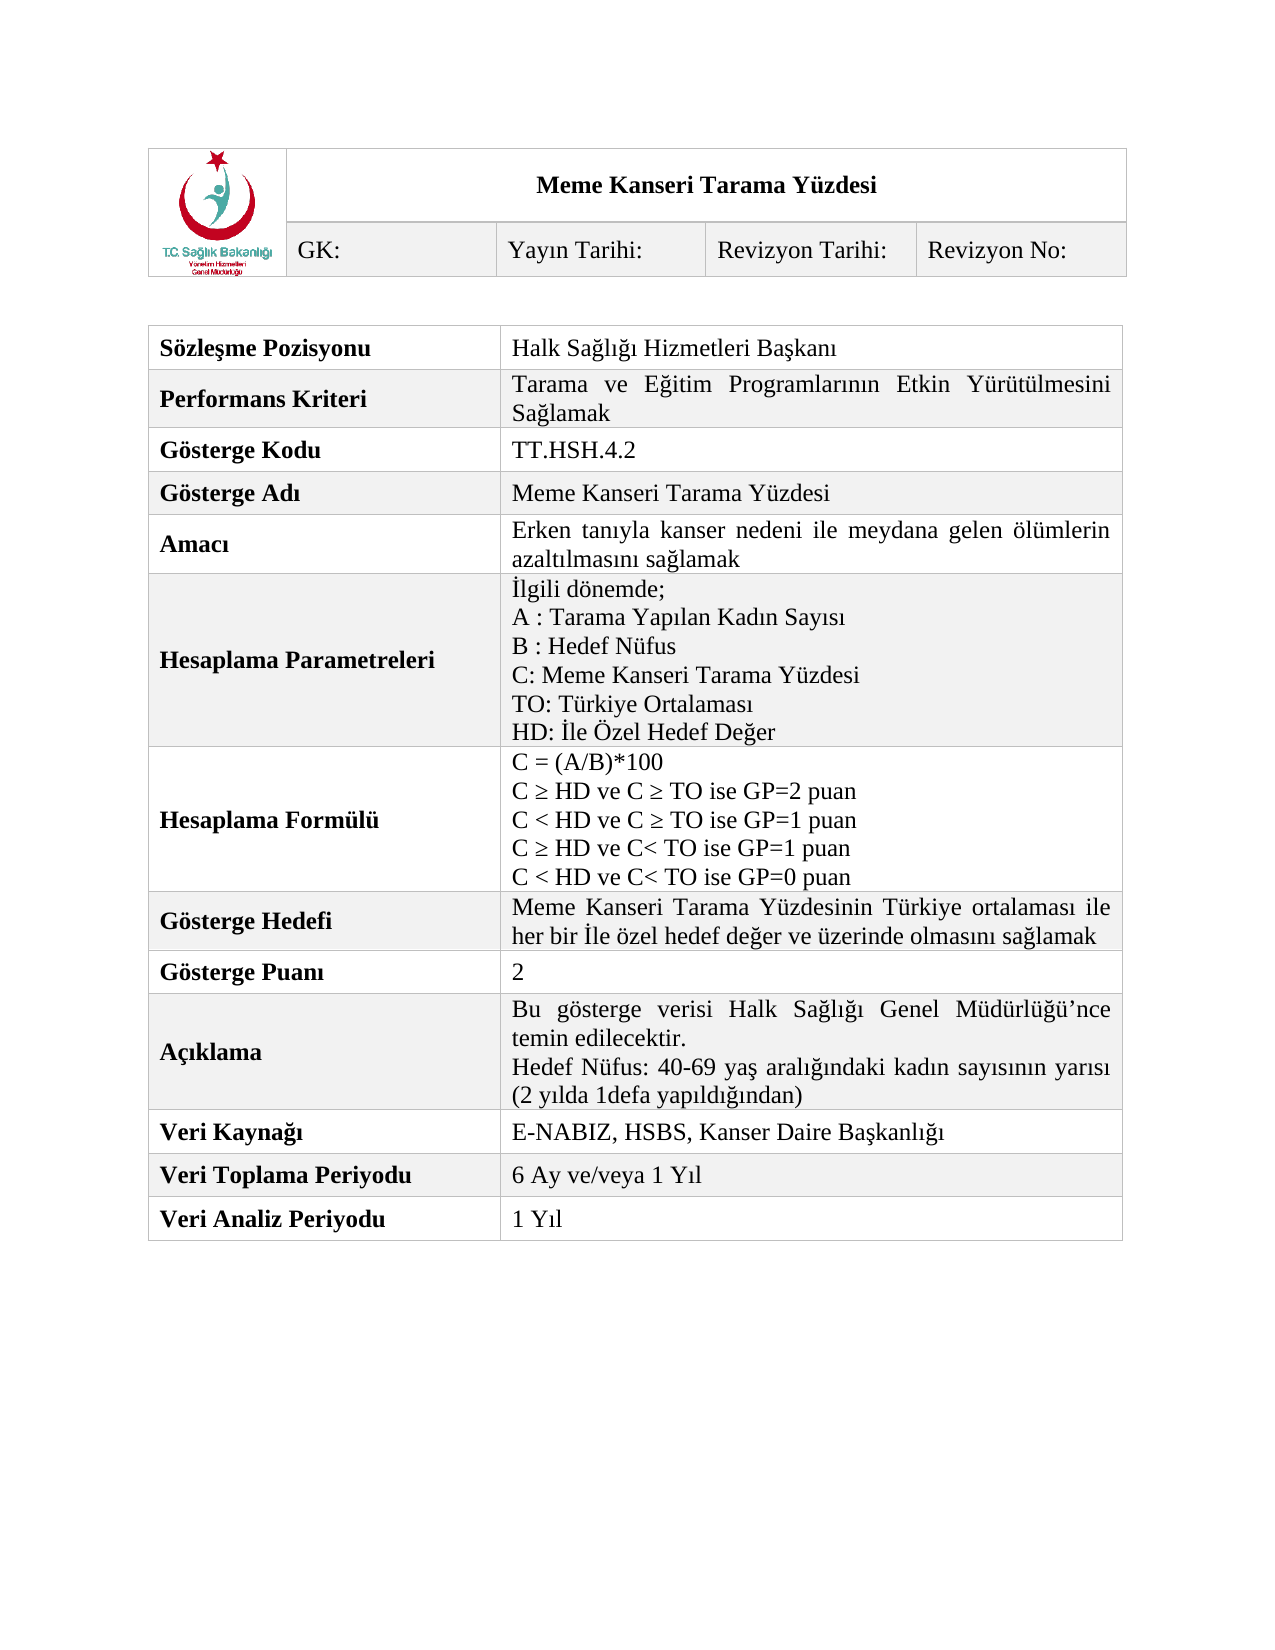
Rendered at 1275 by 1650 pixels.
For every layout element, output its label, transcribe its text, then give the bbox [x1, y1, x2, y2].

table_header Halk Sağlığı Hizmetleri Başkanı [501, 326, 1122, 368]
picture [159, 148, 275, 277]
table_cell TT.HSH.4.2 [501, 428, 1122, 471]
table_cell Yayın Tarihi: [497, 223, 705, 276]
table_cell 1 Yıl [501, 1197, 1122, 1240]
table_cell Meme Kanseri Tarama Yüzdesinin Türkiye ortalaması ile her bir İle özel hedef değer ve üzerinde olmasını sağlamak [501, 892, 1122, 949]
table_cell Gösterge Hedefi [149, 892, 500, 949]
table_cell Bu gösterge verisi Halk Sağlığı Genel Müdürlüğü’nce temin edilecektir. Hedef Nüfus: 40-69 yaş aralığındaki kadın sayısının yarısı (2 yılda 1defa yapıldığından) [501, 994, 1122, 1109]
table_cell E-NABIZ, HSBS, Kanser Daire Başkanlığı [501, 1110, 1122, 1153]
table_cell GK: [287, 223, 496, 276]
table_cell Meme Kanseri Tarama Yüzdesi [501, 472, 1122, 514]
table_cell Veri Analiz Periyodu [149, 1197, 500, 1240]
table_cell Revizyon No: [917, 223, 1126, 276]
table_cell Gösterge Puanı [149, 951, 500, 993]
table_cell Amacı [149, 515, 500, 573]
table_cell Gösterge Kodu [149, 428, 500, 471]
table_cell 2 [501, 951, 1122, 993]
table_cell Hesaplama Parametreleri [149, 574, 500, 746]
table_cell İlgili dönemde; A : Tarama Yapılan Kadın Sayısı B : Hedef Nüfus C: Meme Kanseri Tarama Yüzdesi TO: Türkiye Ortalaması HD: İle Özel Hedef Değer [501, 574, 1122, 746]
table_header [275, 149, 286, 276]
table_cell Revizyon Tarihi: [706, 223, 916, 276]
table_cell C = (A/B)*100 C ≥ HD ve C ≥ TO ise GP=2 puan C < HD ve C ≥ TO ise GP=1 puan C ≥ HD ve C< TO ise GP=1 puan C < HD ve C< TO ise GP=0 puan [501, 747, 1122, 891]
table_cell 6 Ay ve/veya 1 Yıl [501, 1154, 1122, 1196]
table_cell Performans Kriteri [149, 370, 500, 427]
table_cell Veri Kaynağı [149, 1110, 500, 1153]
table_cell Erken tanıyla kanser nedeni ile meydana gelen ölümlerin azaltılmasını sağlamak [501, 515, 1122, 573]
table_cell Açıklama [149, 994, 500, 1109]
table_header [149, 149, 159, 276]
table_cell Gösterge Adı [149, 472, 500, 514]
table_cell Veri Toplama Periyodu [149, 1154, 500, 1196]
table_header Meme Kanseri Tarama Yüzdesi [287, 149, 1126, 221]
table_cell Tarama ve Eğitim Programlarının Etkin Yürütülmesini Sağlamak [501, 370, 1122, 427]
table_cell Hesaplama Formülü [149, 747, 500, 891]
table_header Sözleşme Pozisyonu [149, 326, 500, 368]
